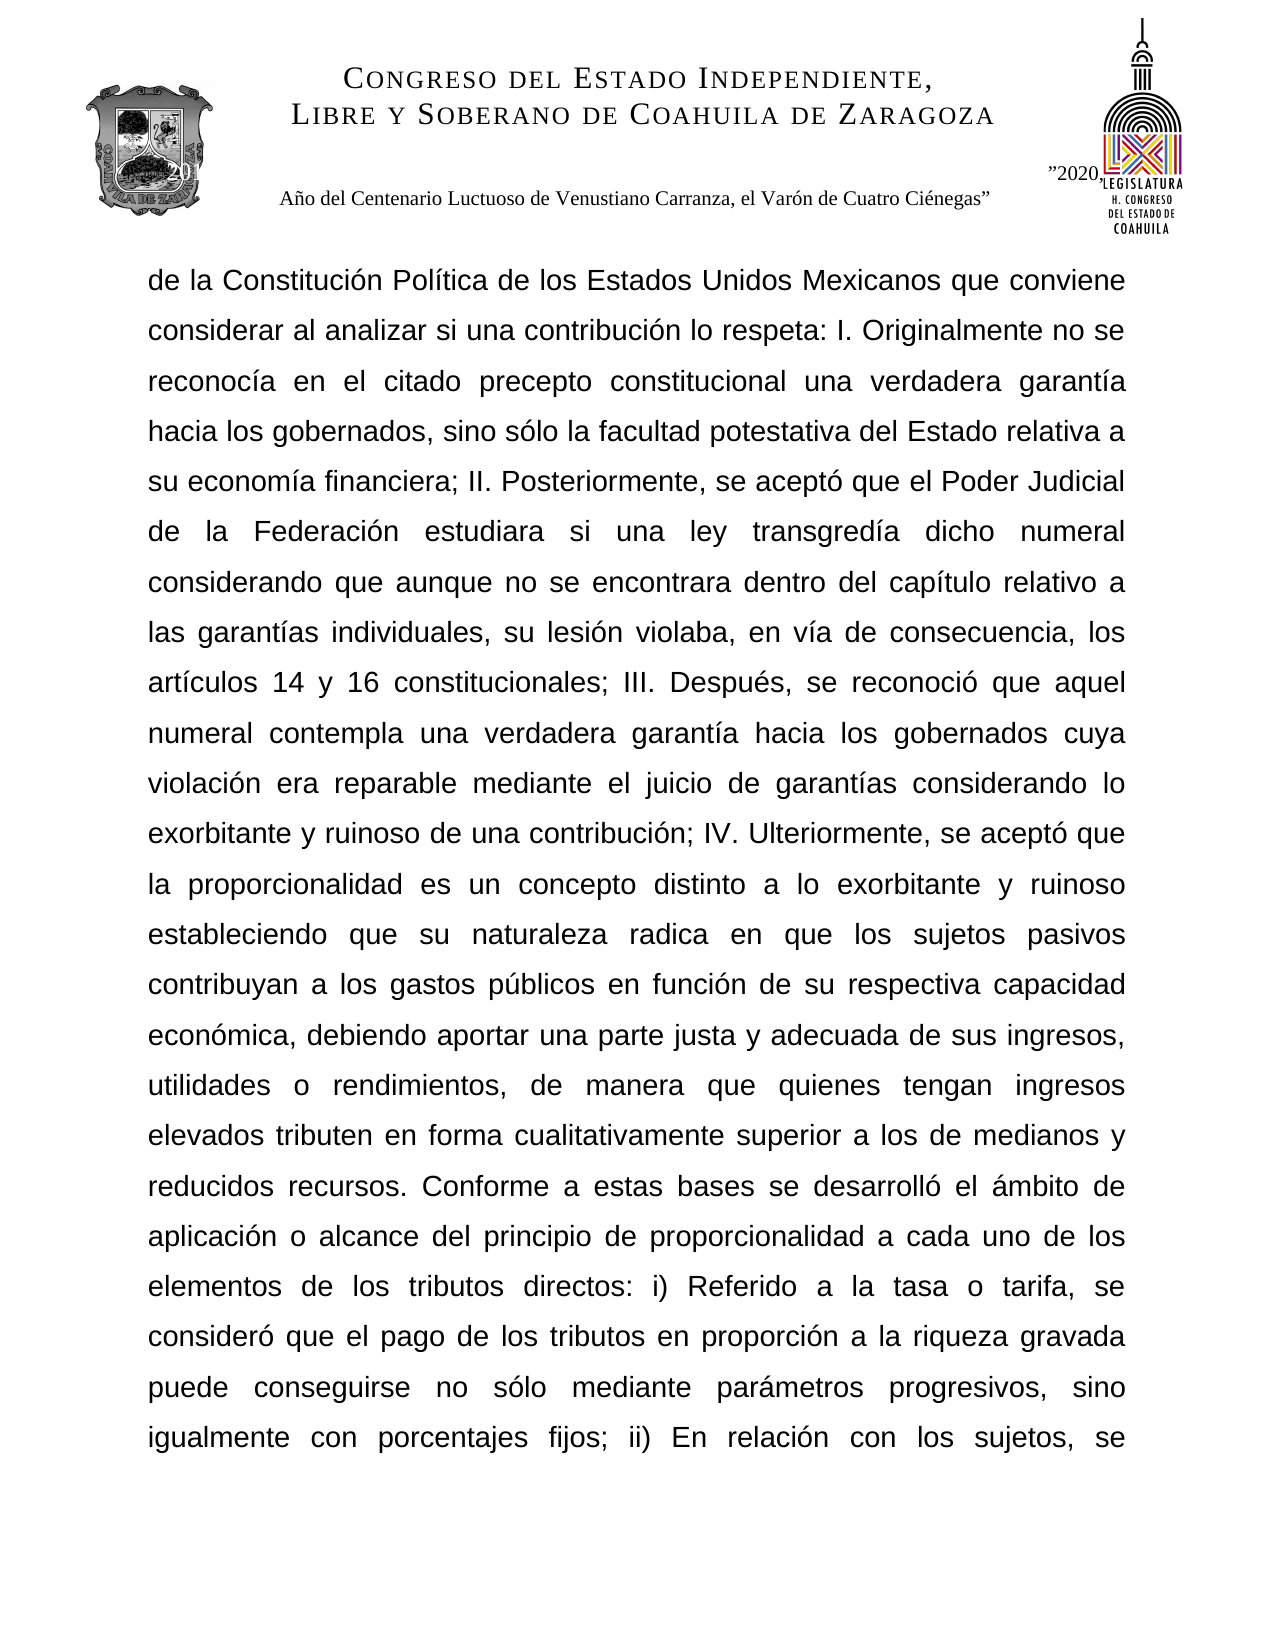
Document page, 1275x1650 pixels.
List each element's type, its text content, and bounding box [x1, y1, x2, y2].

picture [1103, 18, 1183, 234]
picture [84, 82, 215, 219]
